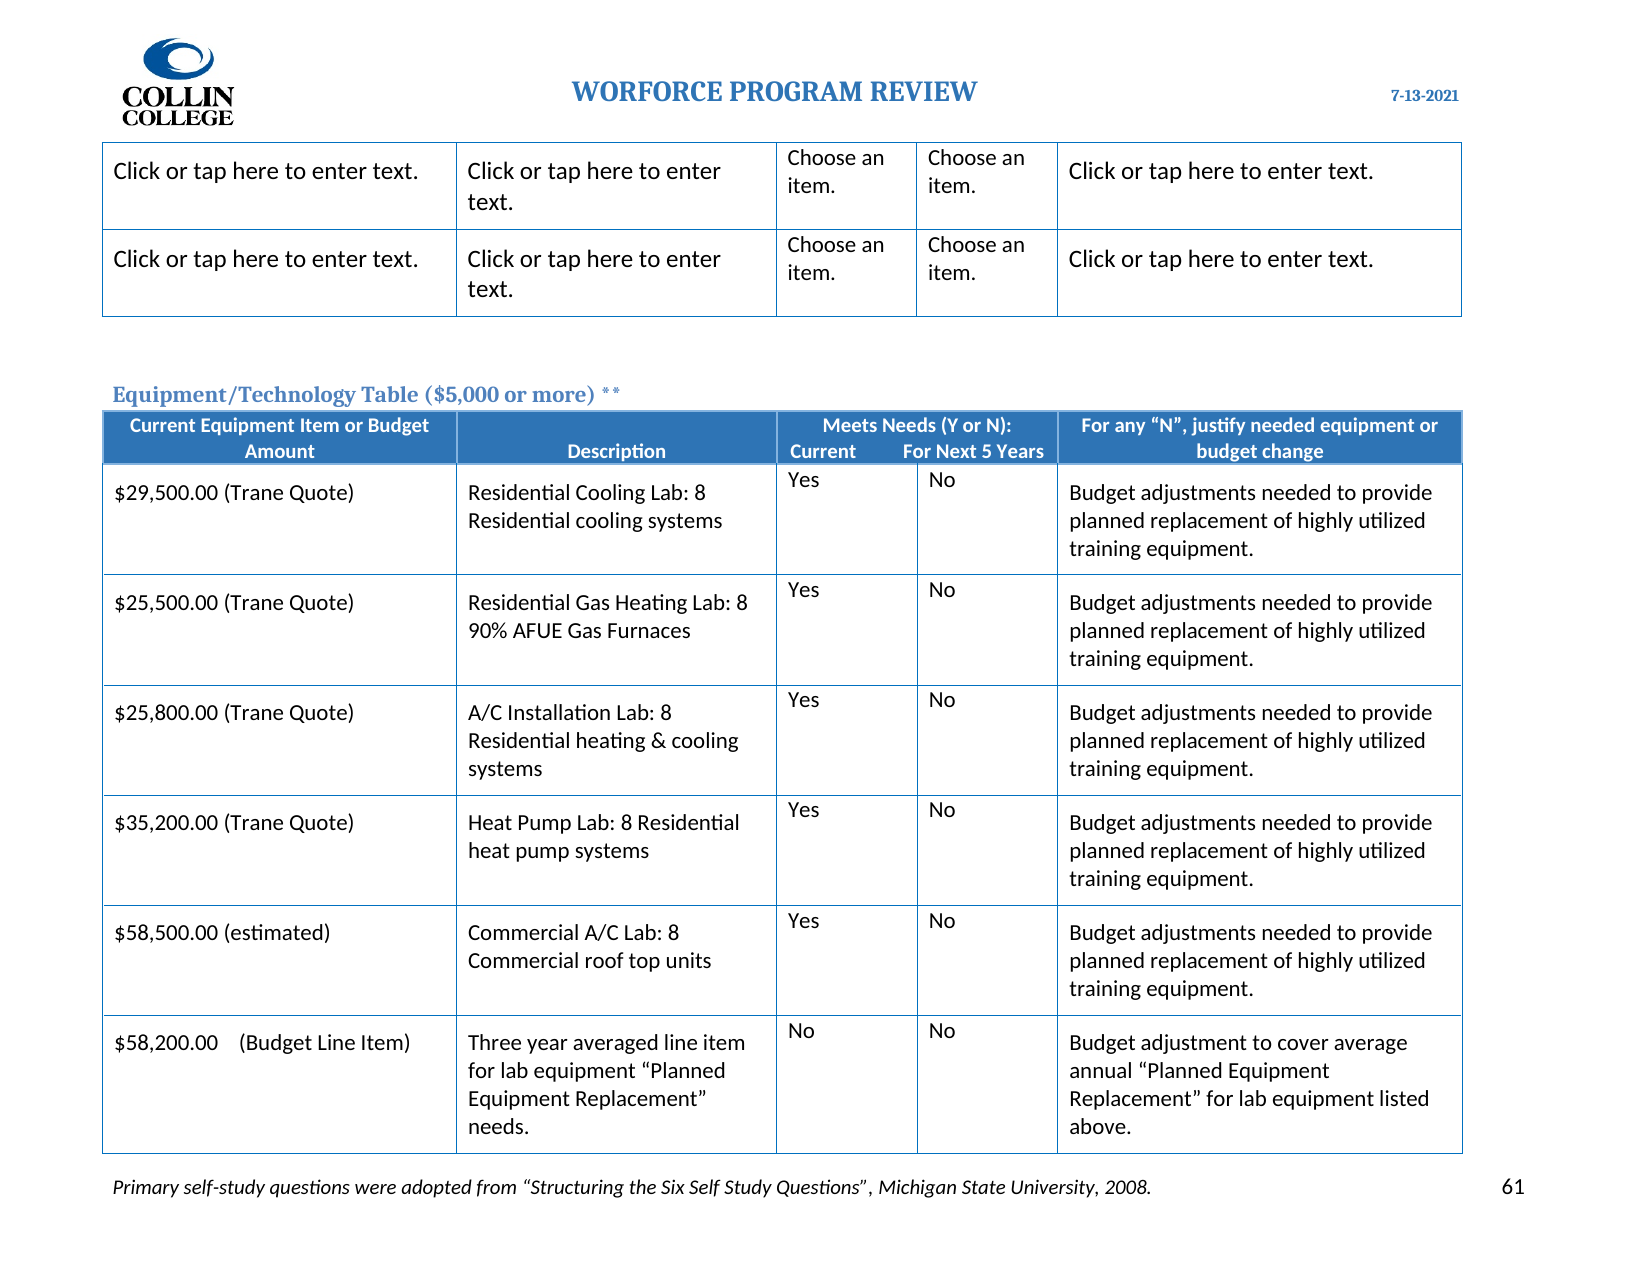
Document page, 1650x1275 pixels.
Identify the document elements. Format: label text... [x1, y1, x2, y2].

table_header Current Equipment Item or Budget Amount [104, 412, 456, 463]
picture [120, 34, 236, 128]
text Equipment/Technology Table ($5,000 or more) ** [112, 382, 1537, 408]
table_header Description [458, 412, 776, 463]
table_header Meets Needs (Y or N): Current For Next 5 Years [778, 412, 1057, 463]
table_header For any “N”, justify needed equipment or budget change [1059, 412, 1461, 463]
